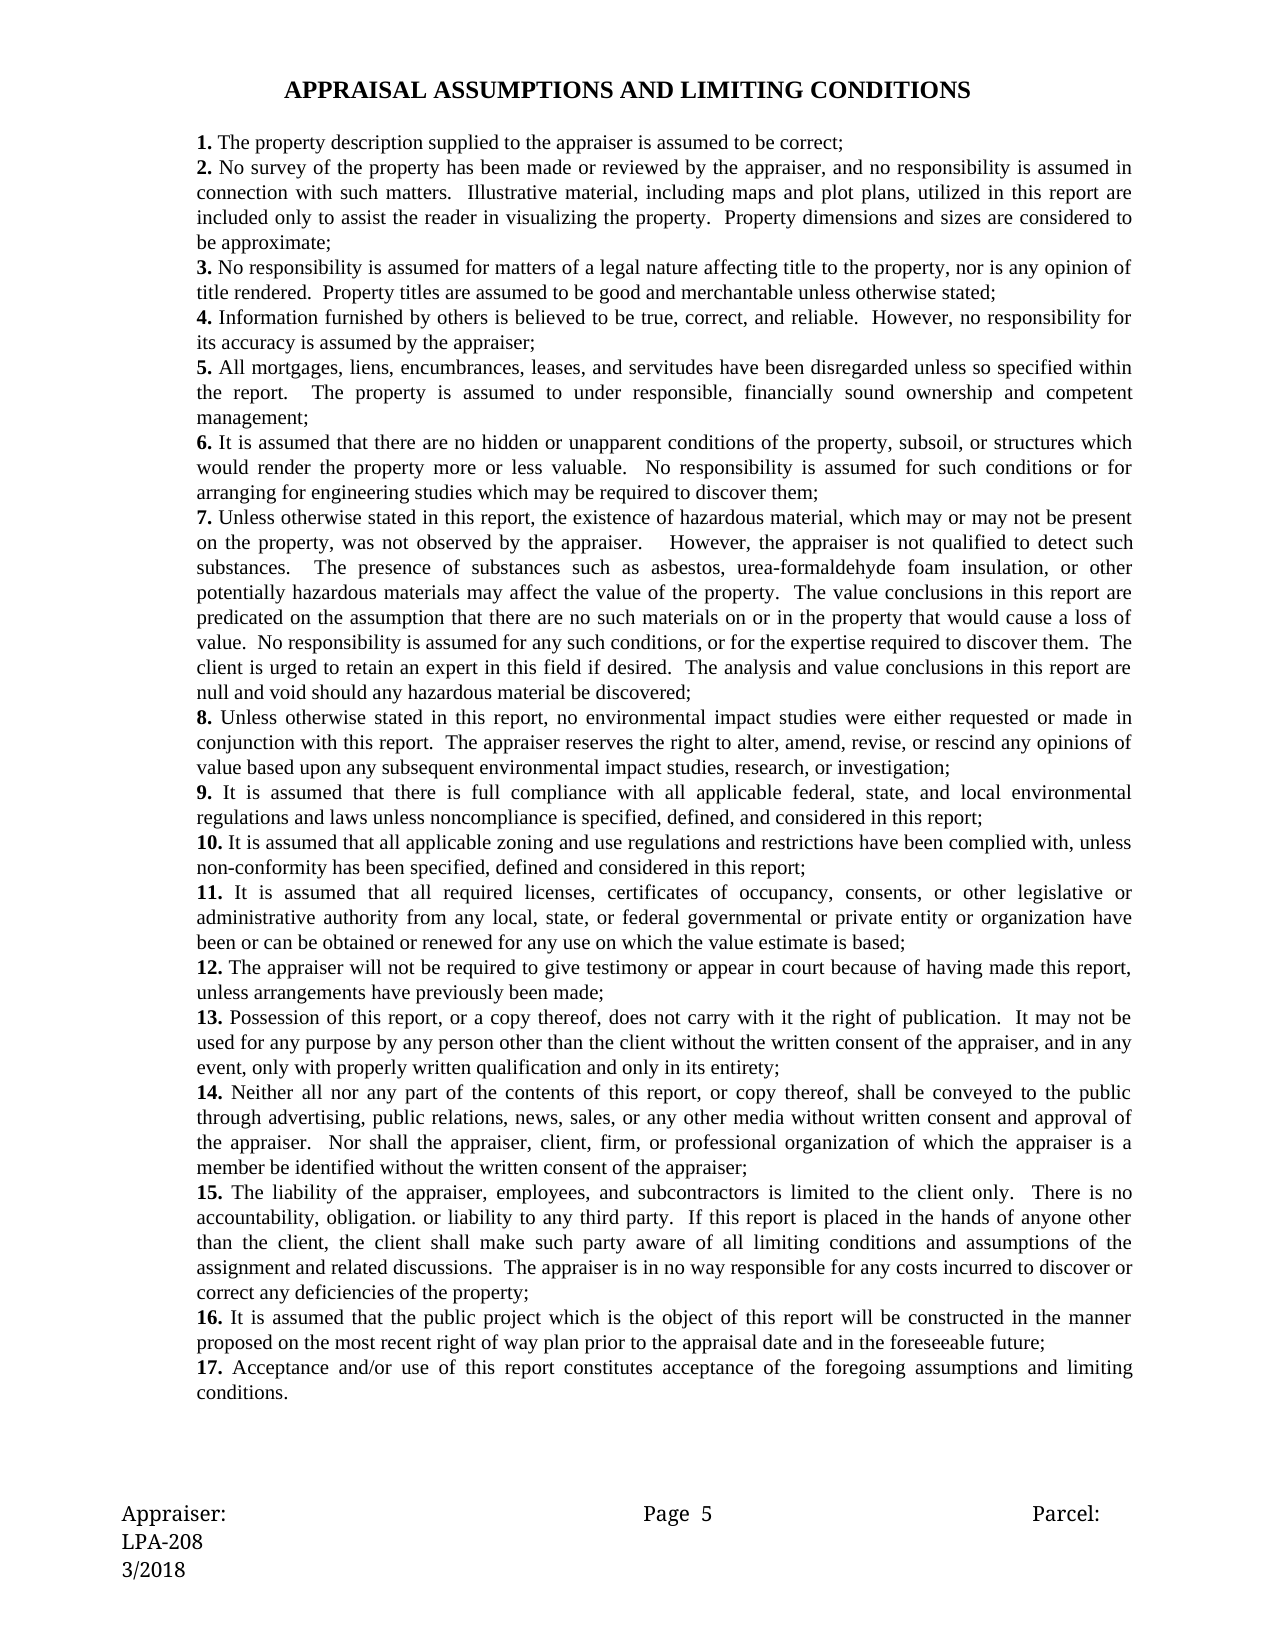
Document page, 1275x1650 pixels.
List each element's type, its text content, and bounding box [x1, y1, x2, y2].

text 5. All mortgages, liens, encumbrances, leases, and servitudes have been disregarded unless so specified within the report. The property is assumed to under responsible, financially sound ownership and competent management; [121, 354, 1134, 429]
text 4. Information furnished by others is believed to be true, correct, and reliable. However, no responsibility for its accuracy is assumed by the appraiser; [121, 304, 1134, 354]
text 6. It is assumed that there are no hidden or unapparent conditions of the property, subsoil, or structures which would render the property more or less valuable. No responsibility is assumed for such conditions or for arranging for engineering studies which may be required to discover them; [121, 429, 1134, 504]
text 7. Unless otherwise stated in this report, the existence of hazardous material, which may or may not be present on the property, was not observed by the appraiser. However, the appraiser is not qualified to detect such substances. The presence of substances such as asbestos, urea-formaldehyde foam insulation, or other potentially hazardous materials may affect the value of the property. The value conclusions in this report are predicated on the assumption that there are no such materials on or in the property that would cause a loss of value. No responsibility is assumed for any such conditions, or for the expertise required to discover them. The client is urged to retain an expert in this field if desired. The analysis and value conclusions in this report are null and void should any hazardous material be discovered; [121, 504, 1134, 704]
text 1. The property description supplied to the appraiser is assumed to be correct; [121, 129, 1134, 154]
text 15. The liability of the appraiser, employees, and subcontractors is limited to the client only. There is no accountability, obligation. or liability to any third party. If this report is placed in the hands of anyone other than the client, the client shall make such party aware of all limiting conditions and assumptions of the assignment and related discussions. The appraiser is in no way responsible for any costs incurred to discover or correct any deficiencies of the property; [121, 1179, 1134, 1304]
text 8. Unless otherwise stated in this report, no environmental impact studies were either requested or made in conjunction with this report. The appraiser reserves the right to alter, amend, revise, or rescind any opinions of value based upon any subsequent environmental impact studies, research, or investigation; [121, 704, 1134, 779]
text APPRAISAL ASSUMPTIONS AND LIMITING CONDITIONS [121, 75, 1134, 104]
text 12. The appraiser will not be required to give testimony or appear in court because of having made this report, unless arrangements have previously been made; [121, 954, 1134, 1004]
text 16. It is assumed that the public project which is the object of this report will be constructed in the manner proposed on the most recent right of way plan prior to the appraisal date and in the foreseeable future; [121, 1304, 1134, 1354]
text 17. Acceptance and/or use of this report constitutes acceptance of the foregoing assumptions and limiting conditions. [121, 1354, 1134, 1404]
text 10. It is assumed that all applicable zoning and use regulations and restrictions have been complied with, unless non-conformity has been specified, defined and considered in this report; [121, 829, 1134, 879]
text 11. It is assumed that all required licenses, certificates of occupancy, consents, or other legislative or administrative authority from any local, state, or federal governmental or private entity or organization have been or can be obtained or renewed for any use on which the value estimate is based; [121, 879, 1134, 954]
text 9. It is assumed that there is full compliance with all applicable federal, state, and local environmental regulations and laws unless noncompliance is specified, defined, and considered in this report; [121, 779, 1134, 829]
text 14. Neither all nor any part of the contents of this report, or copy thereof, shall be conveyed to the public through advertising, public relations, news, sales, or any other media without written consent and approval of the appraiser. Nor shall the appraiser, client, firm, or professional organization of which the appraiser is a member be identified without the written consent of the appraiser; [121, 1079, 1134, 1179]
text 3. No responsibility is assumed for matters of a legal nature affecting title to the property, nor is any opinion of title rendered. Property titles are assumed to be good and merchantable unless otherwise stated; [121, 254, 1134, 304]
text 13. Possession of this report, or a copy thereof, does not carry with it the right of publication. It may not be used for any purpose by any person other than the client without the written consent of the appraiser, and in any event, only with properly written qualification and only in its entirety; [121, 1004, 1134, 1079]
text 2. No survey of the property has been made or reviewed by the appraiser, and no responsibility is assumed in connection with such matters. Illustrative material, including maps and plot plans, utilized in this report are included only to assist the reader in visualizing the property. Property dimensions and sizes are considered to be approximate; [121, 154, 1134, 254]
